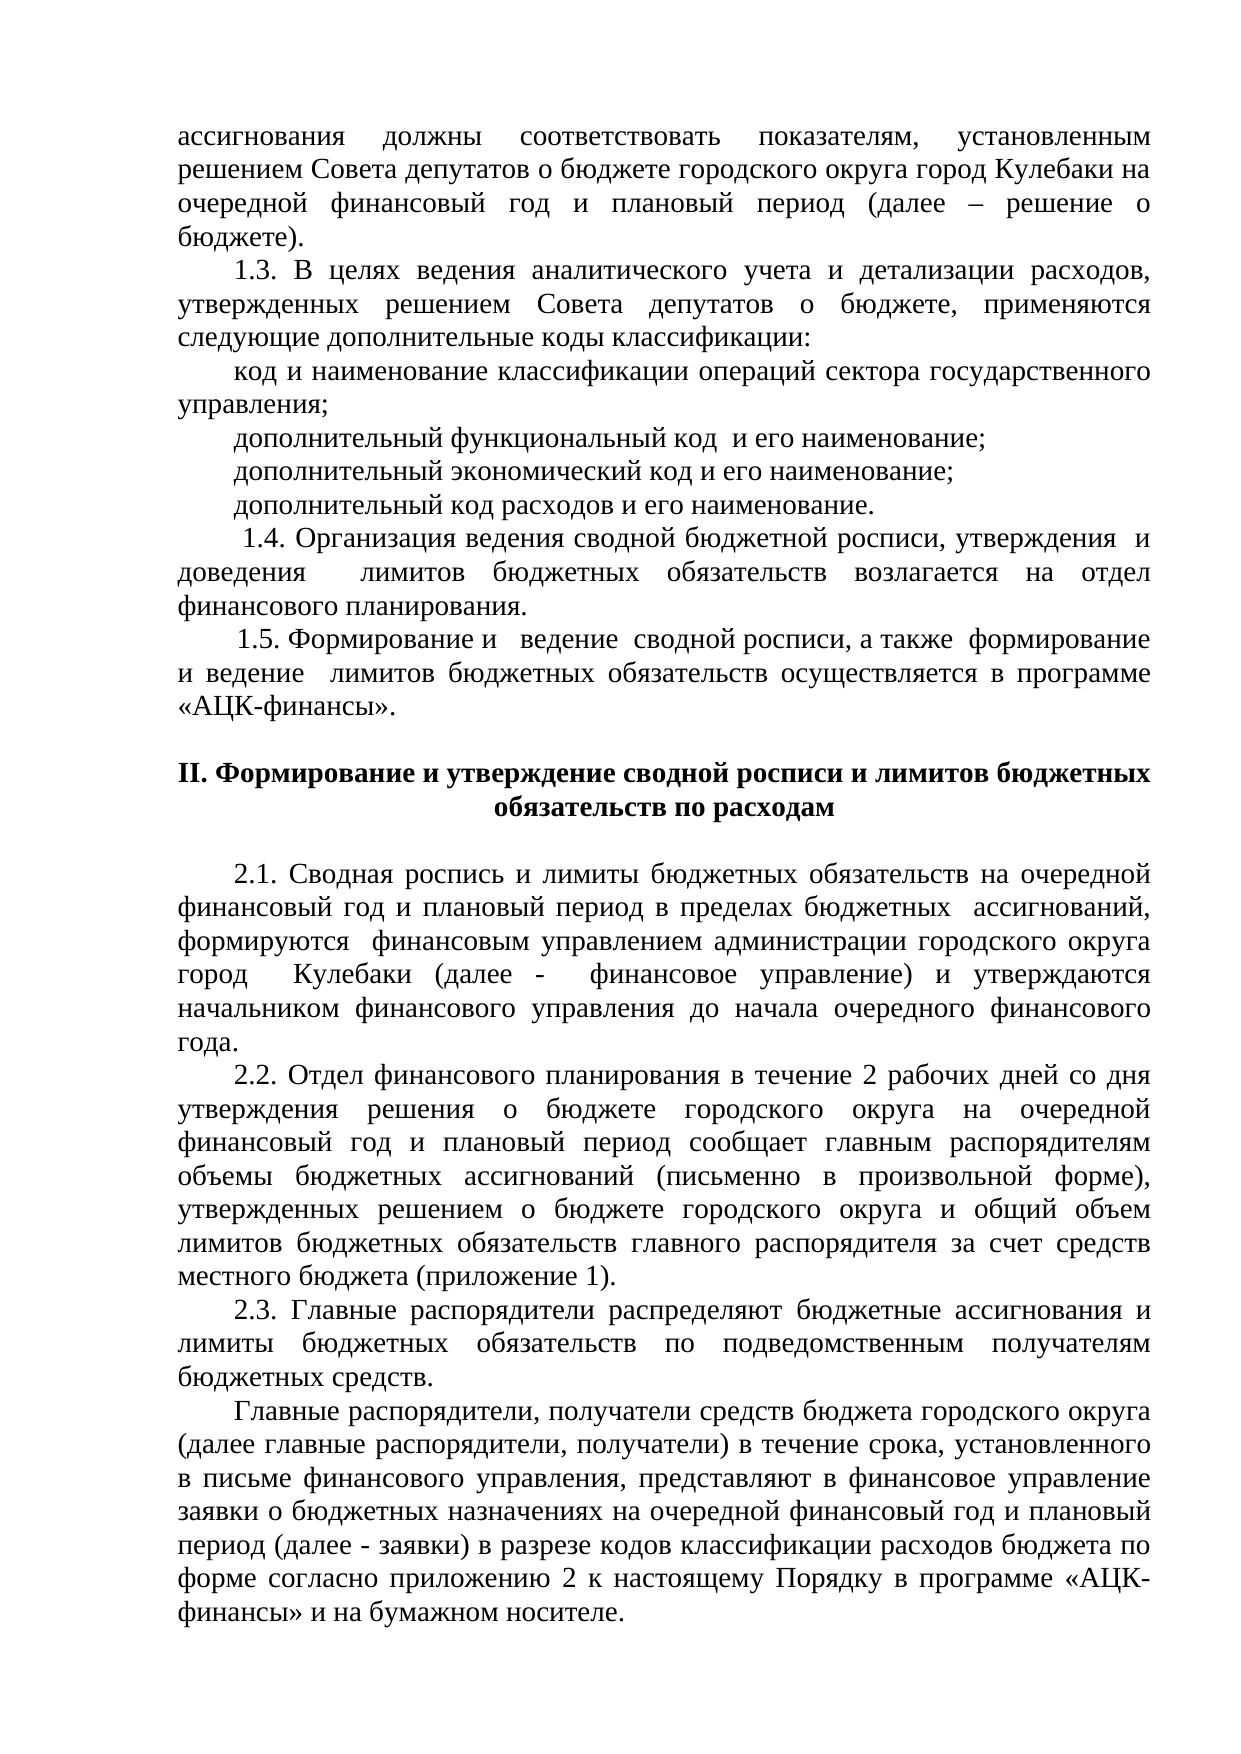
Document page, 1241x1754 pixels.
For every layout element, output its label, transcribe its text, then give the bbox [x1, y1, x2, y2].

text Главные распорядители, получатели средств бюджета городского округа (далее главные распорядители, получатели) в течение срока, установленного в письме финансового управления, представляют в финансовое управление заявки о бюджетных назначениях на очередной финансовый год и плановый период (далее - заявки) в разрезе кодов классификации расходов бюджета по форме согласно приложению 2 к настоящему Порядку в программе «АЦК-финансы» и на бумажном носителе. [177, 1393, 1152, 1627]
text 2.3. Главные распорядители распределяют бюджетные ассигнования и лимиты бюджетных обязательств по подведомственным получателям бюджетных средств. [177, 1292, 1152, 1393]
text 2.2. Отдел финансового планирования в течение 2 рабочих дней со дня утверждения решения о бюджете городского округа на очередной финансовый год и плановый период сообщает главным распорядителям объемы бюджетных ассигнований (письменно в произвольной форме), утвержденных решением о бюджете городского округа и общий объем лимитов бюджетных обязательств главного распорядителя за счет средств местного бюджета (приложение 1). [177, 1057, 1152, 1292]
text 1.3. В целях ведения аналитического учета и детализации расходов, утвержденных решением Совета депутатов о бюджете, применяются следующие дополнительные коды классификации: [177, 252, 1152, 353]
text код и наименование классификации операций сектора государственного управления; [177, 353, 1152, 420]
text дополнительный код расходов и его наименование. [177, 487, 1152, 521]
text дополнительный экономический код и его наименование; [177, 453, 1152, 487]
text 1.4. Организация ведения сводной бюджетной росписи, утверждения и доведения лимитов бюджетных обязательств возлагается на отдел финансового планирования. [177, 521, 1152, 621]
text II. Формирование и утверждение сводной росписи и лимитов бюджетных обязательств по расходам [177, 755, 1152, 822]
text дополнительный функциональный код и его наименование; [177, 420, 1152, 453]
text 2.1. Сводная роспись и лимиты бюджетных обязательств на очередной финансовый год и плановый период в пределах бюджетных ассигнований, формируются финансовым управлением администрации городского округа город Кулебаки (далее - финансовое управление) и утверждаются начальником финансового управления до начала очередного финансового года. [177, 856, 1152, 1057]
text 1.5. Формирование и ведение сводной росписи, а также формирование и ведение лимитов бюджетных обязательств осуществляется в программе «АЦК-финансы». [177, 621, 1152, 722]
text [177, 118, 1152, 252]
